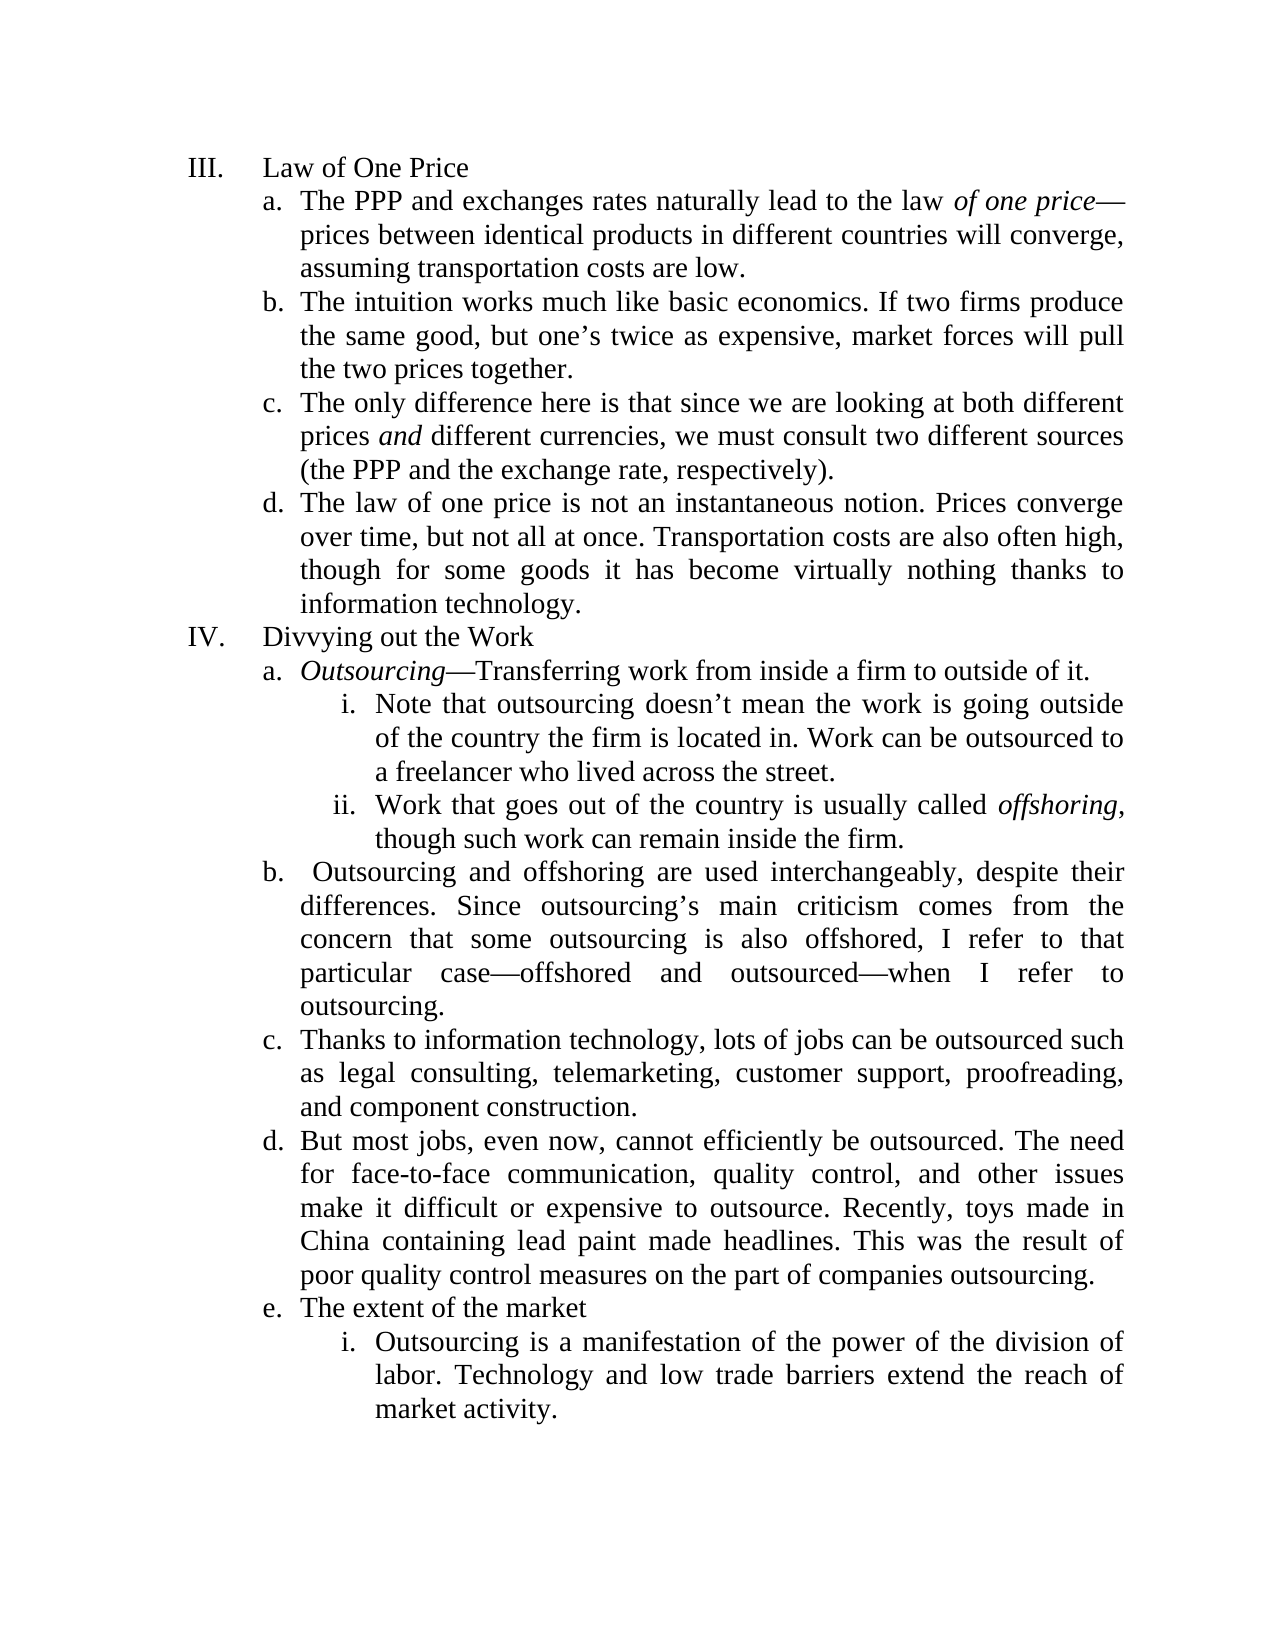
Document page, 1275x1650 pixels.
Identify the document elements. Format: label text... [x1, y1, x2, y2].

list Outsourcing—Transferring work from inside a firm to outside of it. [262, 653, 1125, 687]
list The only difference here is that since we are looking at both different prices and different currencies, we must consult two different sources (the PPP and the exchange rate, respectively). [262, 385, 1125, 485]
list The PPP and exchanges rates naturally lead to the law of one price—prices between identical products in different countries will converge, assuming transportation costs are low. [262, 183, 1125, 284]
list The extent of the market [262, 1290, 1125, 1324]
list The intuition works much like basic economics. If two firms produce the same good, but one’s twice as expensive, market forces will pull the two prices together. [262, 284, 1125, 385]
list Note that outsourcing doesn’t mean the work is going outside of the country the firm is located in. Work can be outsourced to a freelancer who lived across the street. [356, 687, 1125, 787]
list Outsourcing and offshoring are used interchangeably, despite their differences. Since outsourcing’s main criticism comes from the concern that some outsourcing is also offshored, I refer to that particular case—offshored and outsourced—when I refer to outsourcing. [262, 854, 1125, 1022]
list Law of One Price [187, 150, 1125, 183]
list The law of one price is not an instantaneous notion. Prices converge over time, but not all at once. Transportation costs are also often high, though for some goods it has become virtually nothing thanks to information technology. [262, 485, 1125, 619]
list Work that goes out of the country is usually called offshoring, though such work can remain inside the firm. [356, 787, 1125, 854]
list Divvying out the Work [187, 619, 1125, 653]
list Thanks to information technology, lots of jobs can be outsourced such as legal consulting, telemarketing, customer support, proofreading, and component construction. [262, 1022, 1125, 1123]
list But most jobs, even now, cannot efficiently be outsourced. The need for face-to-face communication, quality control, and other issues make it difficult or expensive to outsource. Recently, toys made in China containing lead paint made headlines. This was the result of poor quality control measures on the part of companies outsourcing. [262, 1123, 1125, 1290]
list Outsourcing is a manifestation of the power of the division of labor. Technology and low trade barriers extend the reach of market activity. [356, 1324, 1125, 1424]
